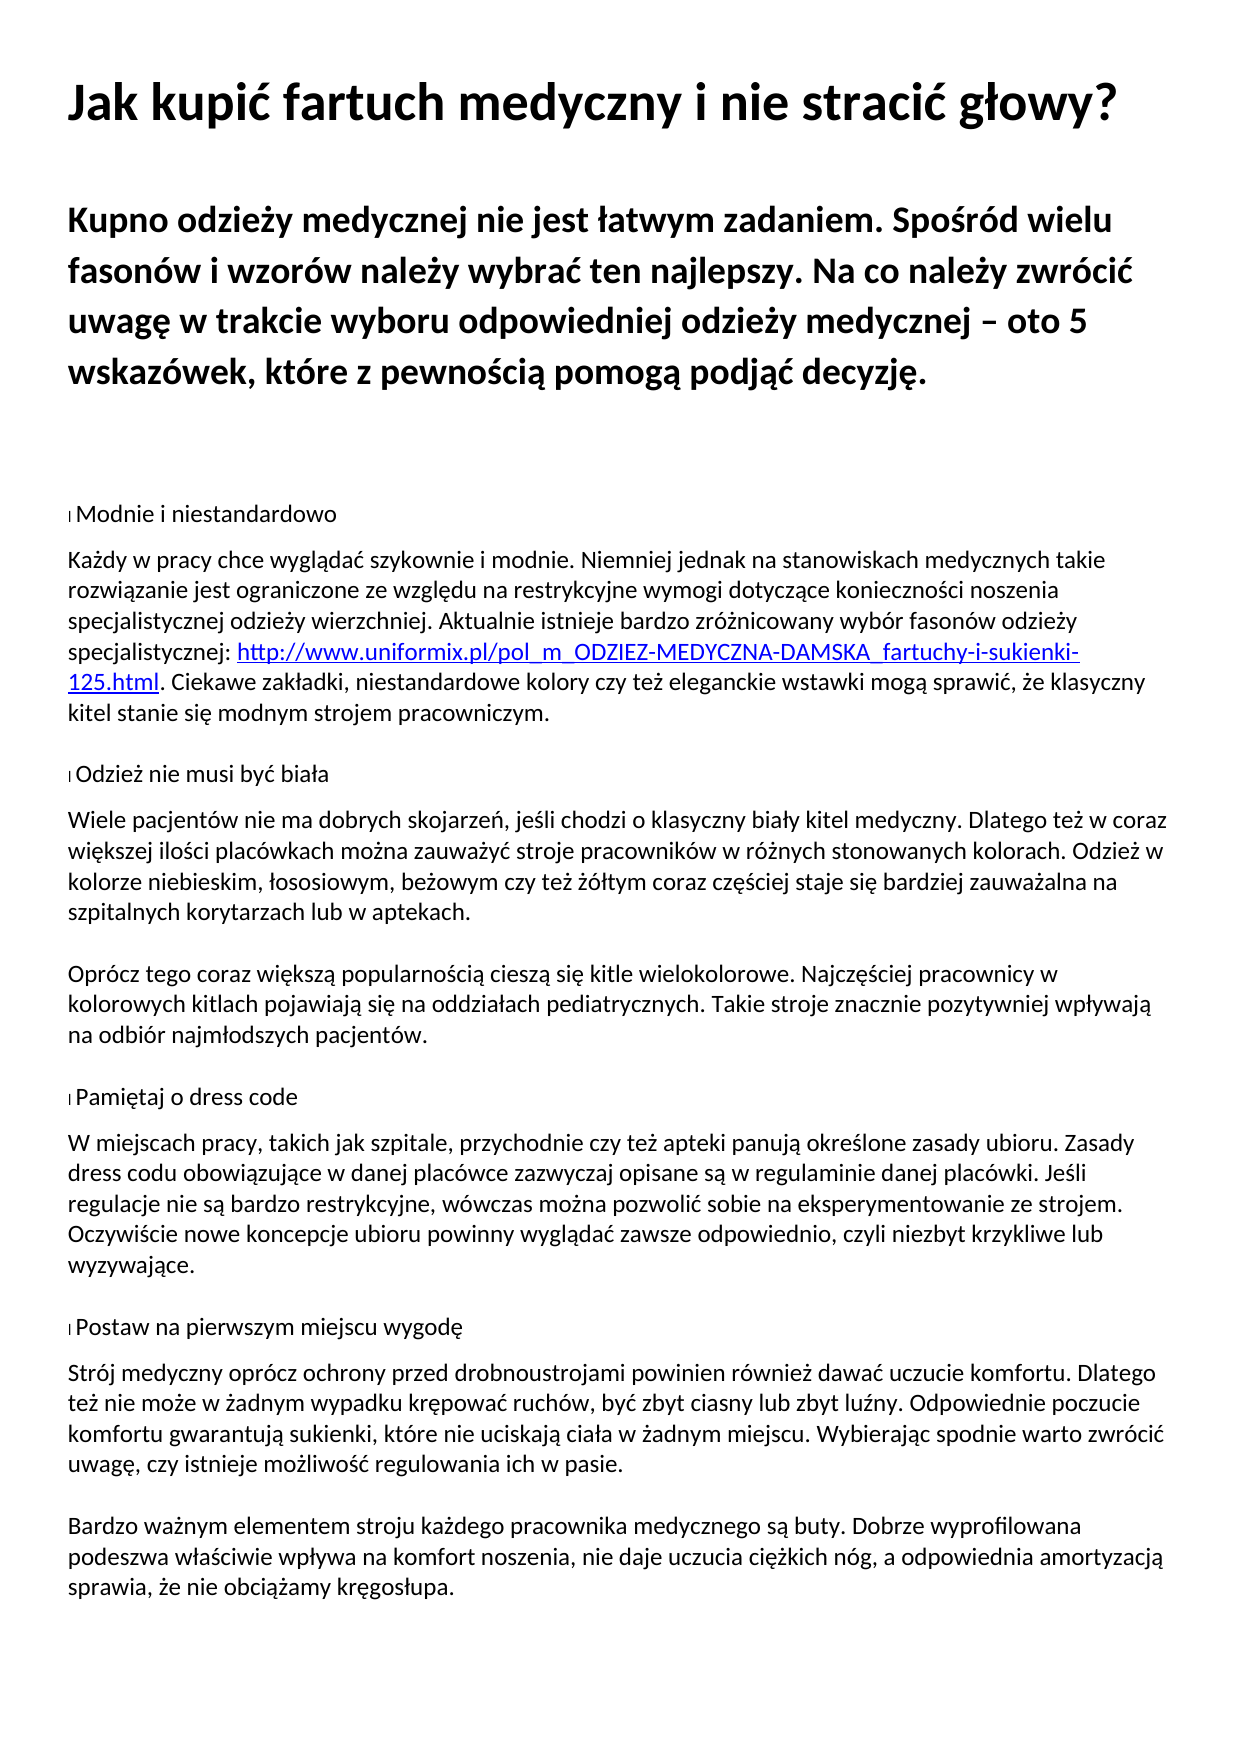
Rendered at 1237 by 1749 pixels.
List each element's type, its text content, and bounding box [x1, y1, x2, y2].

text Kupno odzieży medycznej nie jest łatwym zadaniem. Spośród wielu fasonów i wzorów należy wybrać ten najlepszy. Na co należy zwrócić uwagę w trakcie wyboru odpowiedniej odzieży medycznej – oto 5 wskazówek, które z pewnością pomogą podjąć decyzję. [68, 196, 1169, 393]
text W miejscach pracy, takich jak szpitale, przychodnie czy też apteki panują określone zasady ubioru. Zasady dress codu obowiązujące w danej placówce zazwyczaj opisane są w regulaminie danej placówki. Jeśli regulacje nie są bardzo restrykcyjne, wówczas można pozwolić sobie na eksperymentowanie ze strojem. Oczywiście nowe koncepcje ubioru powinny wyglądać zawsze odpowiednio, czyli niezbyt krzykliwe lub wyzywające. [68, 1127, 1169, 1279]
text l Postaw na pierwszym miejscu wygodę [68, 1311, 1169, 1341]
text l Pamiętaj o dress code [68, 1081, 1169, 1111]
text Każdy w pracy chce wyglądać szykownie i modnie. Niemniej jednak na stanowiskach medycznych takie rozwiązanie jest ograniczone ze względu na restrykcyjne wymogi dotyczące konieczności noszenia specjalistycznej odzieży wierzchniej. Aktualnie istnieje bardzo zróżnicowany wybór fasonów odzieży specjalistycznej: http://www.uniformix.pl/pol_m_ODZIEZ-MEDYCZNA-DAMSKA_fartuchy-i-sukienki-125.html. Ciekawe zakładki, niestandardowe kolory czy też eleganckie wstawki mogą sprawić, że klasyczny kitel stanie się modnym strojem pracowniczym. [68, 544, 1169, 727]
text l Odzież nie musi być biała [68, 758, 1169, 789]
text Bardzo ważnym elementem stroju każdego pracownika medycznego są buty. Dobrze wyprofilowana podeszwa właściwie wpływa na komfort noszenia, nie daje uczucia ciężkich nóg, a odpowiednia amortyzacją sprawia, że nie obciążamy kręgosłupa. [68, 1510, 1169, 1602]
text Jak kupić fartuch medyczny i nie stracić głowy? [68, 68, 1169, 134]
text Oprócz tego coraz większą popularnością cieszą się kitle wielokolorowe. Najczęściej pracownicy w kolorowych kitlach pojawiają się na oddziałach pediatrycznych. Takie stroje znacznie pozytywniej wpływają na odbiór najmłodszych pacjentów. [68, 958, 1169, 1049]
text Strój medyczny oprócz ochrony przed drobnoustrojami powinien również dawać uczucie komfortu. Dlatego też nie może w żadnym wypadku krępować ruchów, być zbyt ciasny lub zbyt luźny. Odpowiednie poczucie komfortu gwarantują sukienki, które nie uciskają ciała w żadnym miejscu. Wybierając spodnie warto zwrócić uwagę, czy istnieje możliwość regulowania ich w pasie. [68, 1357, 1169, 1479]
text Wiele pacjentów nie ma dobrych skojarzeń, jeśli chodzi o klasyczny biały kitel medyczny. Dlatego też w coraz większej ilości placówkach można zauważyć stroje pracowników w różnych stonowanych kolorach. Odzież w kolorze niebieskim, łososiowym, beżowym czy też żółtym coraz częściej staje się bardziej zauważalna na szpitalnych korytarzach lub w aptekach. [68, 805, 1169, 927]
text l Modnie i niestandardowo [68, 498, 1169, 528]
